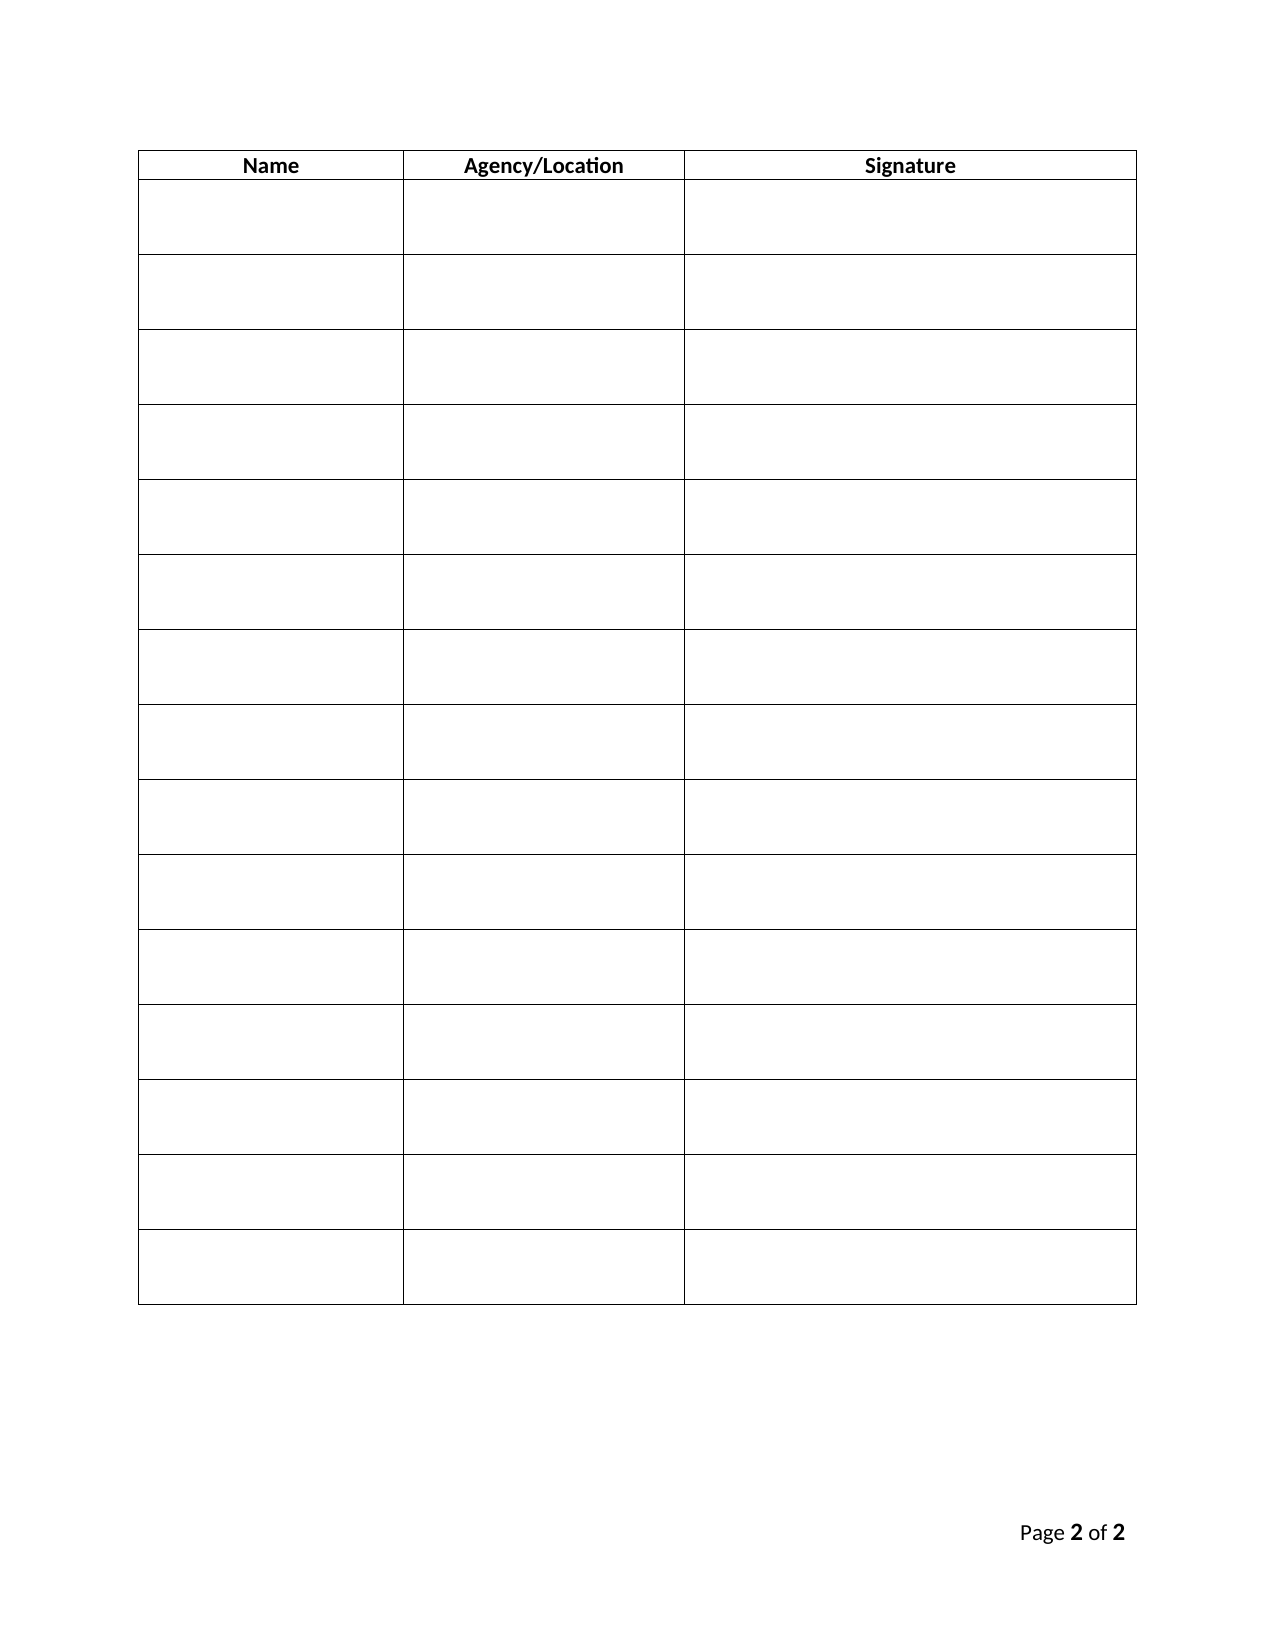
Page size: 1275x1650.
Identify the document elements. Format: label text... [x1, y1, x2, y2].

table_cell [139, 180, 403, 254]
table_cell [404, 555, 684, 629]
table_cell [404, 855, 684, 929]
table_cell [139, 555, 403, 629]
table_cell [139, 330, 403, 404]
table_cell [404, 180, 684, 254]
table_cell [404, 780, 684, 854]
table_cell [685, 555, 1136, 629]
table_cell [404, 1080, 684, 1154]
table_cell [139, 1005, 403, 1079]
table_cell [685, 705, 1136, 779]
table_cell [685, 330, 1136, 404]
table_cell [139, 255, 403, 329]
table_cell [404, 1005, 684, 1079]
table_cell [139, 1155, 403, 1229]
table_cell [685, 1080, 1136, 1154]
table_cell [404, 480, 684, 554]
table_cell [404, 255, 684, 329]
table_cell [685, 780, 1136, 854]
table_cell [139, 1080, 403, 1154]
table_cell [139, 405, 403, 479]
table_cell [139, 1230, 403, 1304]
table_cell [685, 1230, 1136, 1304]
table_cell [404, 330, 684, 404]
table_cell [685, 255, 1136, 329]
table_cell [404, 1155, 684, 1229]
table_cell [139, 705, 403, 779]
table_cell [139, 480, 403, 554]
table_cell [404, 630, 684, 704]
table_cell [404, 405, 684, 479]
table_cell [404, 705, 684, 779]
table_cell [685, 855, 1136, 929]
table_cell [404, 1230, 684, 1304]
table_cell [139, 630, 403, 704]
table_cell [139, 780, 403, 854]
table_cell [139, 930, 403, 1004]
table_cell [685, 480, 1136, 554]
table_cell [139, 855, 403, 929]
table_cell [685, 1155, 1136, 1229]
table_cell [685, 180, 1136, 254]
table_cell [685, 930, 1136, 1004]
table_header Signature [685, 151, 1136, 179]
table_header Agency/Location [404, 151, 684, 179]
table_cell [685, 405, 1136, 479]
table_cell [685, 1005, 1136, 1079]
table_cell [404, 930, 684, 1004]
table_header Name [139, 151, 403, 179]
table_cell [685, 630, 1136, 704]
